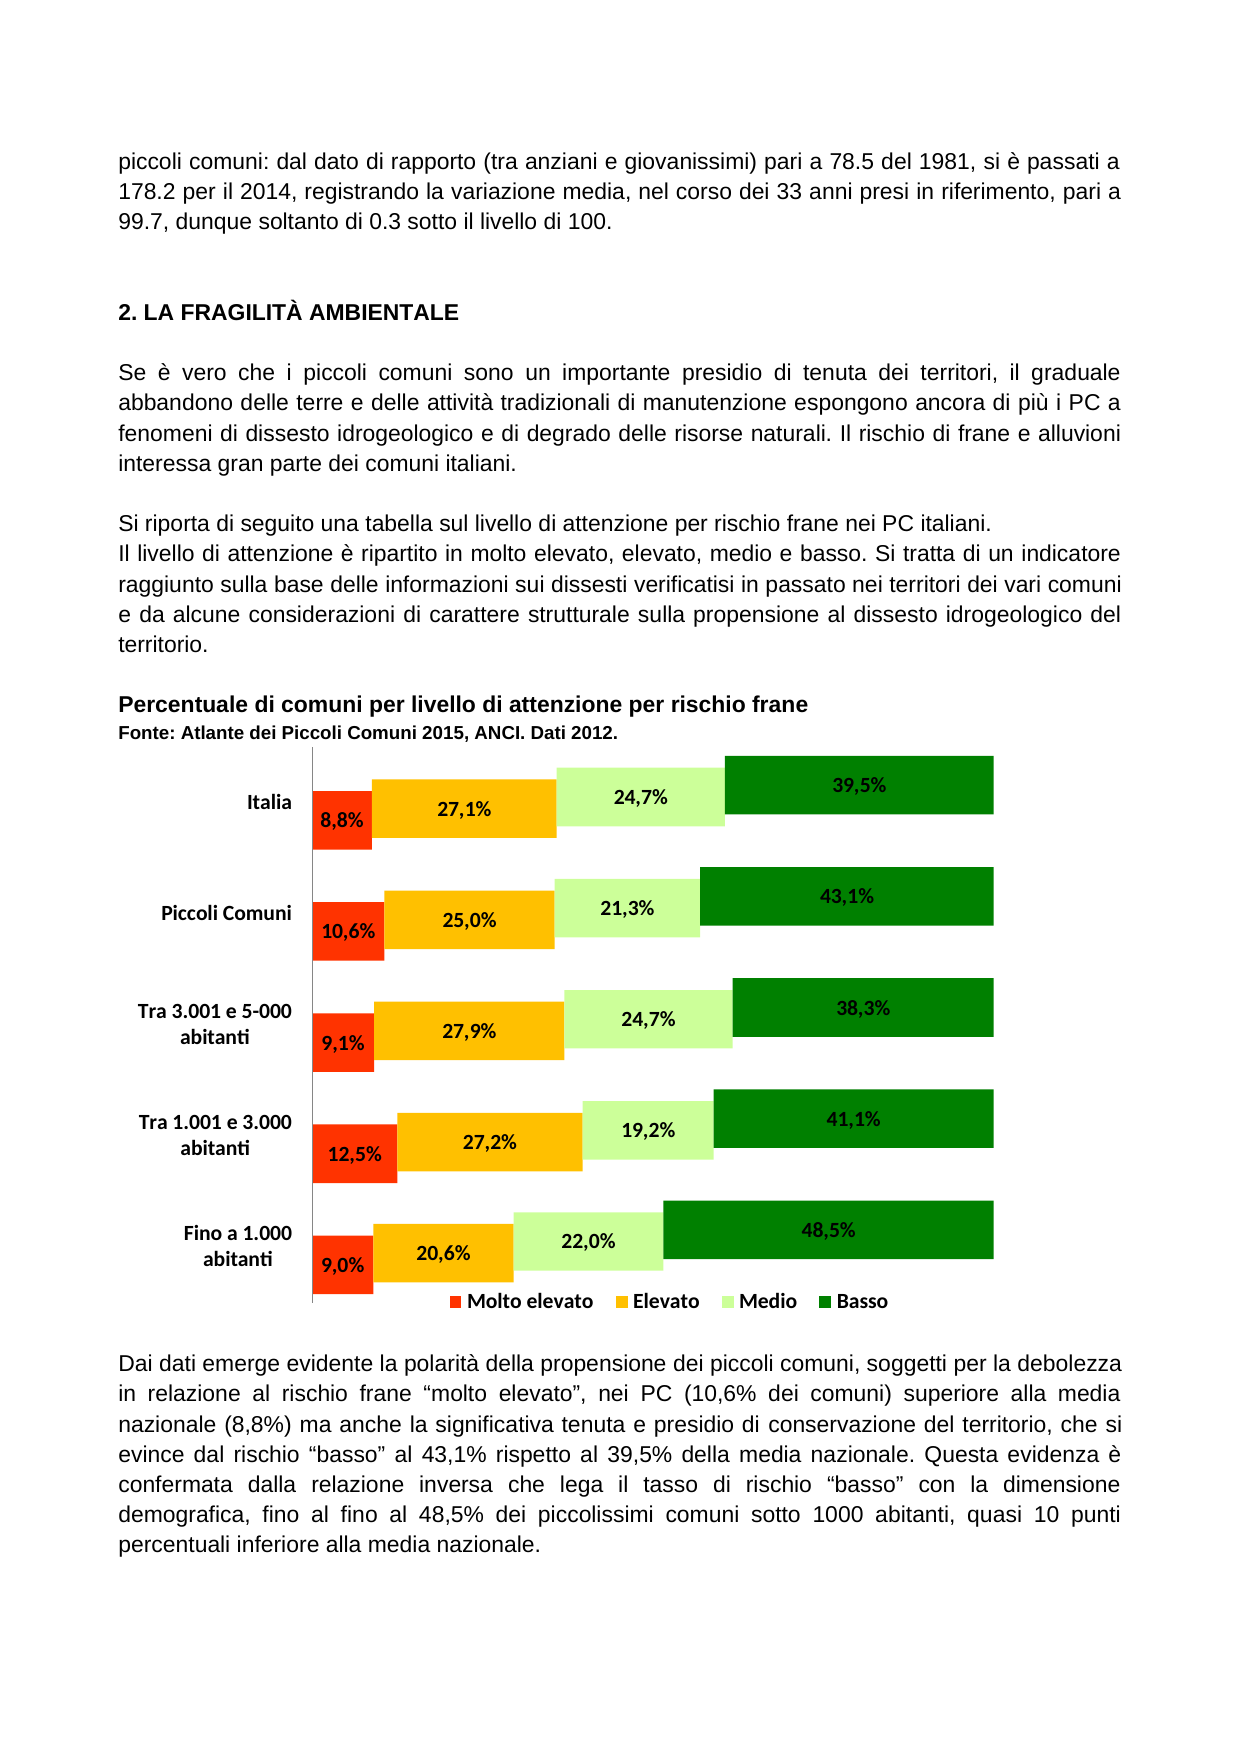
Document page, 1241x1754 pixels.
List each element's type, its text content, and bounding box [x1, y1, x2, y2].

text Si riporta di seguito una tabella sul livello di attenzione per rischio frane nei PC italiani. [118, 510, 1122, 536]
text Fonte: Atlante dei Piccoli Comuni 2015, ANCI. Dati 2012. [118, 722, 1122, 743]
text Dai dati emerge evidente la polarità della propensione dei piccoli comuni, soggetti per la debolezza in relazione al rischio frane “molto elevato”, nei PC (10,6% dei comuni) superiore alla media nazionale (8,8%) ma anche la significativa tenuta e presidio di conservazione del territorio, che si evince dal rischio “basso” al 43,1% rispetto al 39,5% della media nazionale. Questa evidenza è confermata dalla relazione inversa che lega il tasso di rischio “basso” con la dimensione demografica, fino al fino al 48,5% dei piccolissimi comuni sotto 1000 abitanti, quasi 10 punti percentuali inferiore alla media nazionale. [118, 1350, 1122, 1558]
text 2. LA FRAGILITÀ AMBIENTALE [118, 299, 1122, 325]
text Percentuale di comuni per livello di attenzione per rischio frane [118, 691, 1122, 718]
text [118, 148, 1122, 234]
text Se è vero che i piccoli comuni sono un importante presidio di tenuta dei territori, il graduale abbandono delle terre e delle attività tradizionali di manutenzione espongono ancora di più i PC a fenomeni di dissesto idrogeologico e di degrado delle risorse naturali. Il rischio di frane e alluvioni interessa gran parte dei comuni italiani. [118, 359, 1122, 476]
text Il livello di attenzione è ripartito in molto elevato, elevato, medio e basso. Si tratta di un indicatore raggiunto sulla base delle informazioni sui dissesti verificatisi in passato nei territori dei vari comuni e da alcune considerazioni di carattere strutturale sulla propensione al dissesto idrogeologico del territorio. [118, 540, 1122, 657]
